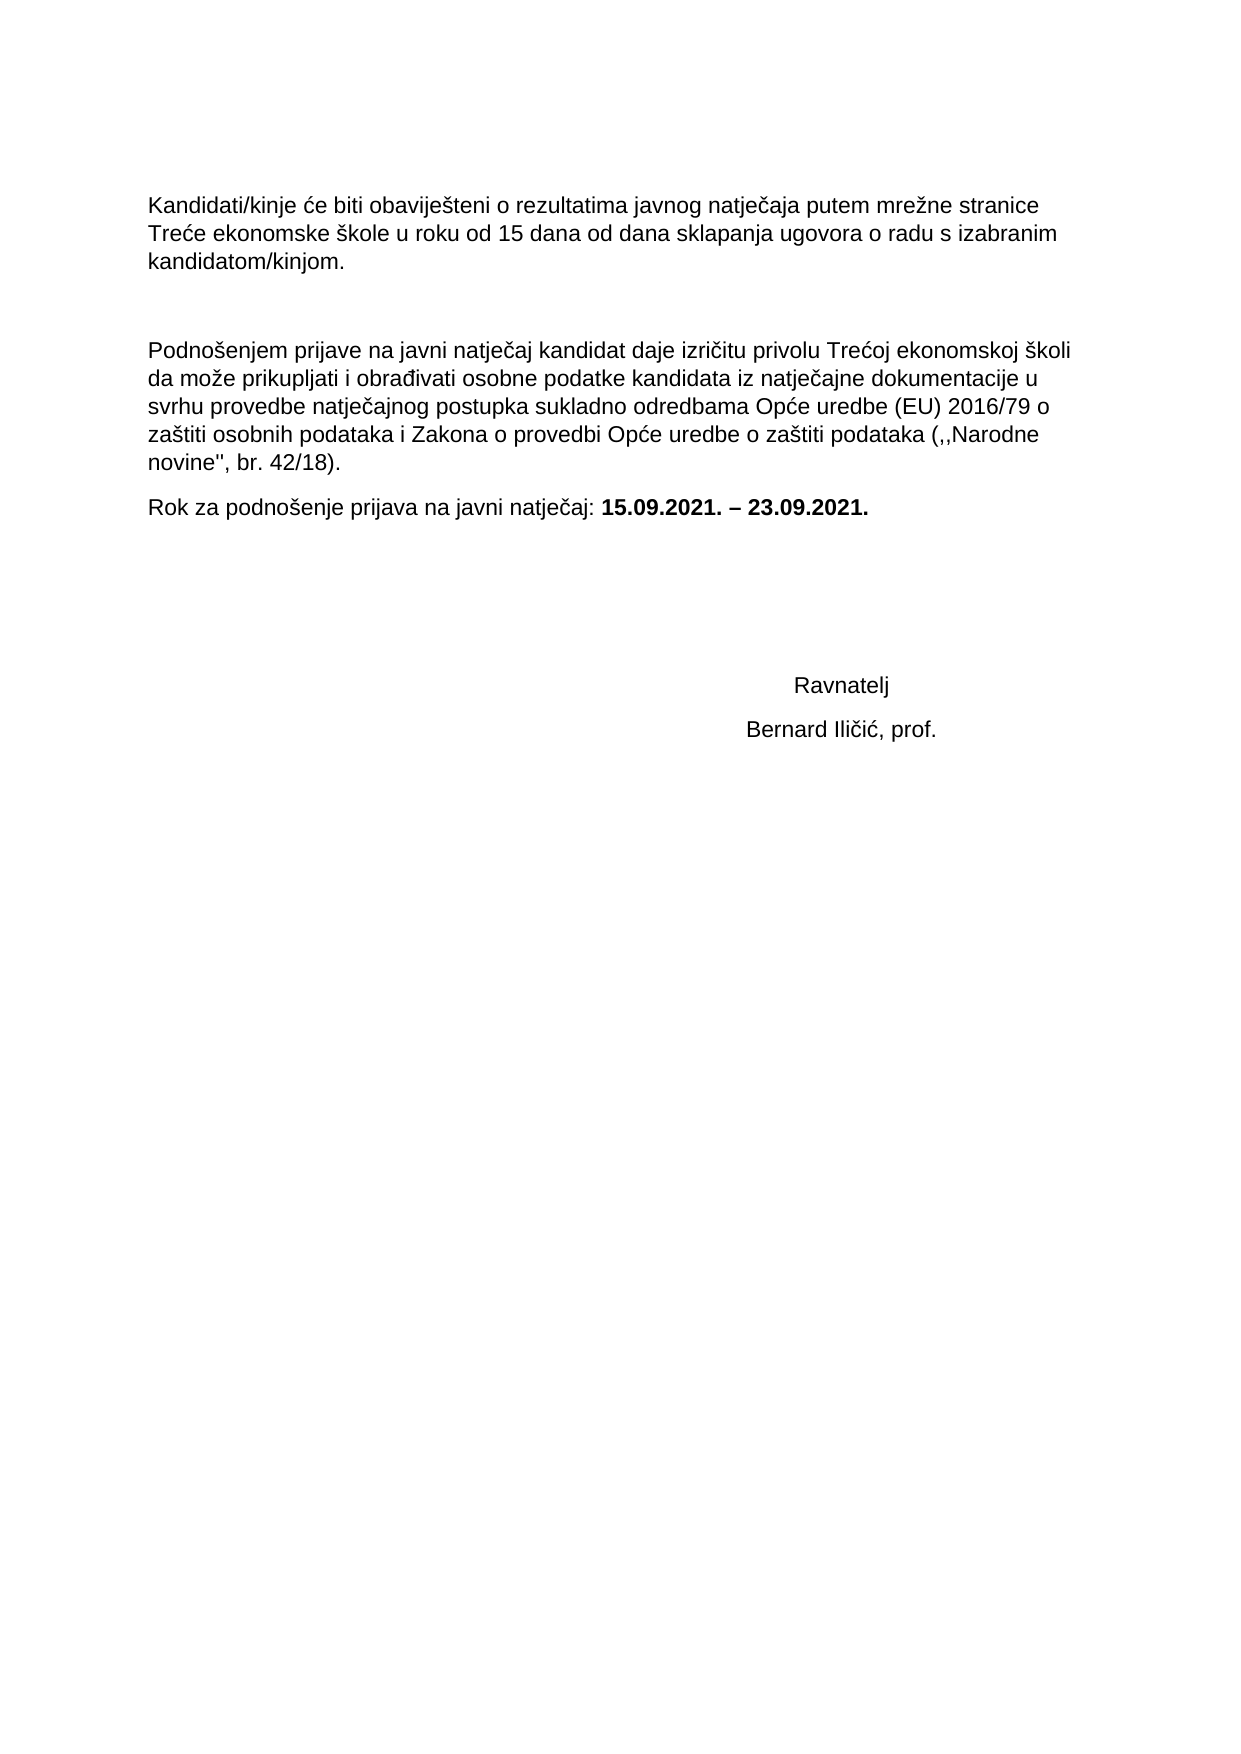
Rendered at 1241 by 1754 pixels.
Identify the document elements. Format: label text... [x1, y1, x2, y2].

text Rok za podnošenje prijava na javni natječaj: 15.09.2021. – 23.09.2021. [148, 493, 1093, 520]
text Bernard Iličić, prof. [516, 716, 1093, 743]
text Ravnatelj [516, 672, 1093, 698]
text Podnošenjem prijave na javni natječaj kandidat daje izričitu privolu Trećoj ekonomskoj školi da može prikupljati i obrađivati osobne podatke kandidata iz natječajne dokumentacije u svrhu provedbe natječajnog postupka sukladno odredbama Opće uredbe (EU) 2016/79 o zaštiti osobnih podataka i Zakona o provedbi Opće uredbe o zaštiti podataka (,,Narodne novine'', br. 42/18). [148, 337, 1093, 475]
text Kandidati/kinje će biti obaviješteni o rezultatima javnog natječaja putem mrežne stranice Treće ekonomske škole u roku od 15 dana od dana sklapanja ugovora o radu s izabranim kandidatom/kinjom. [148, 192, 1093, 274]
